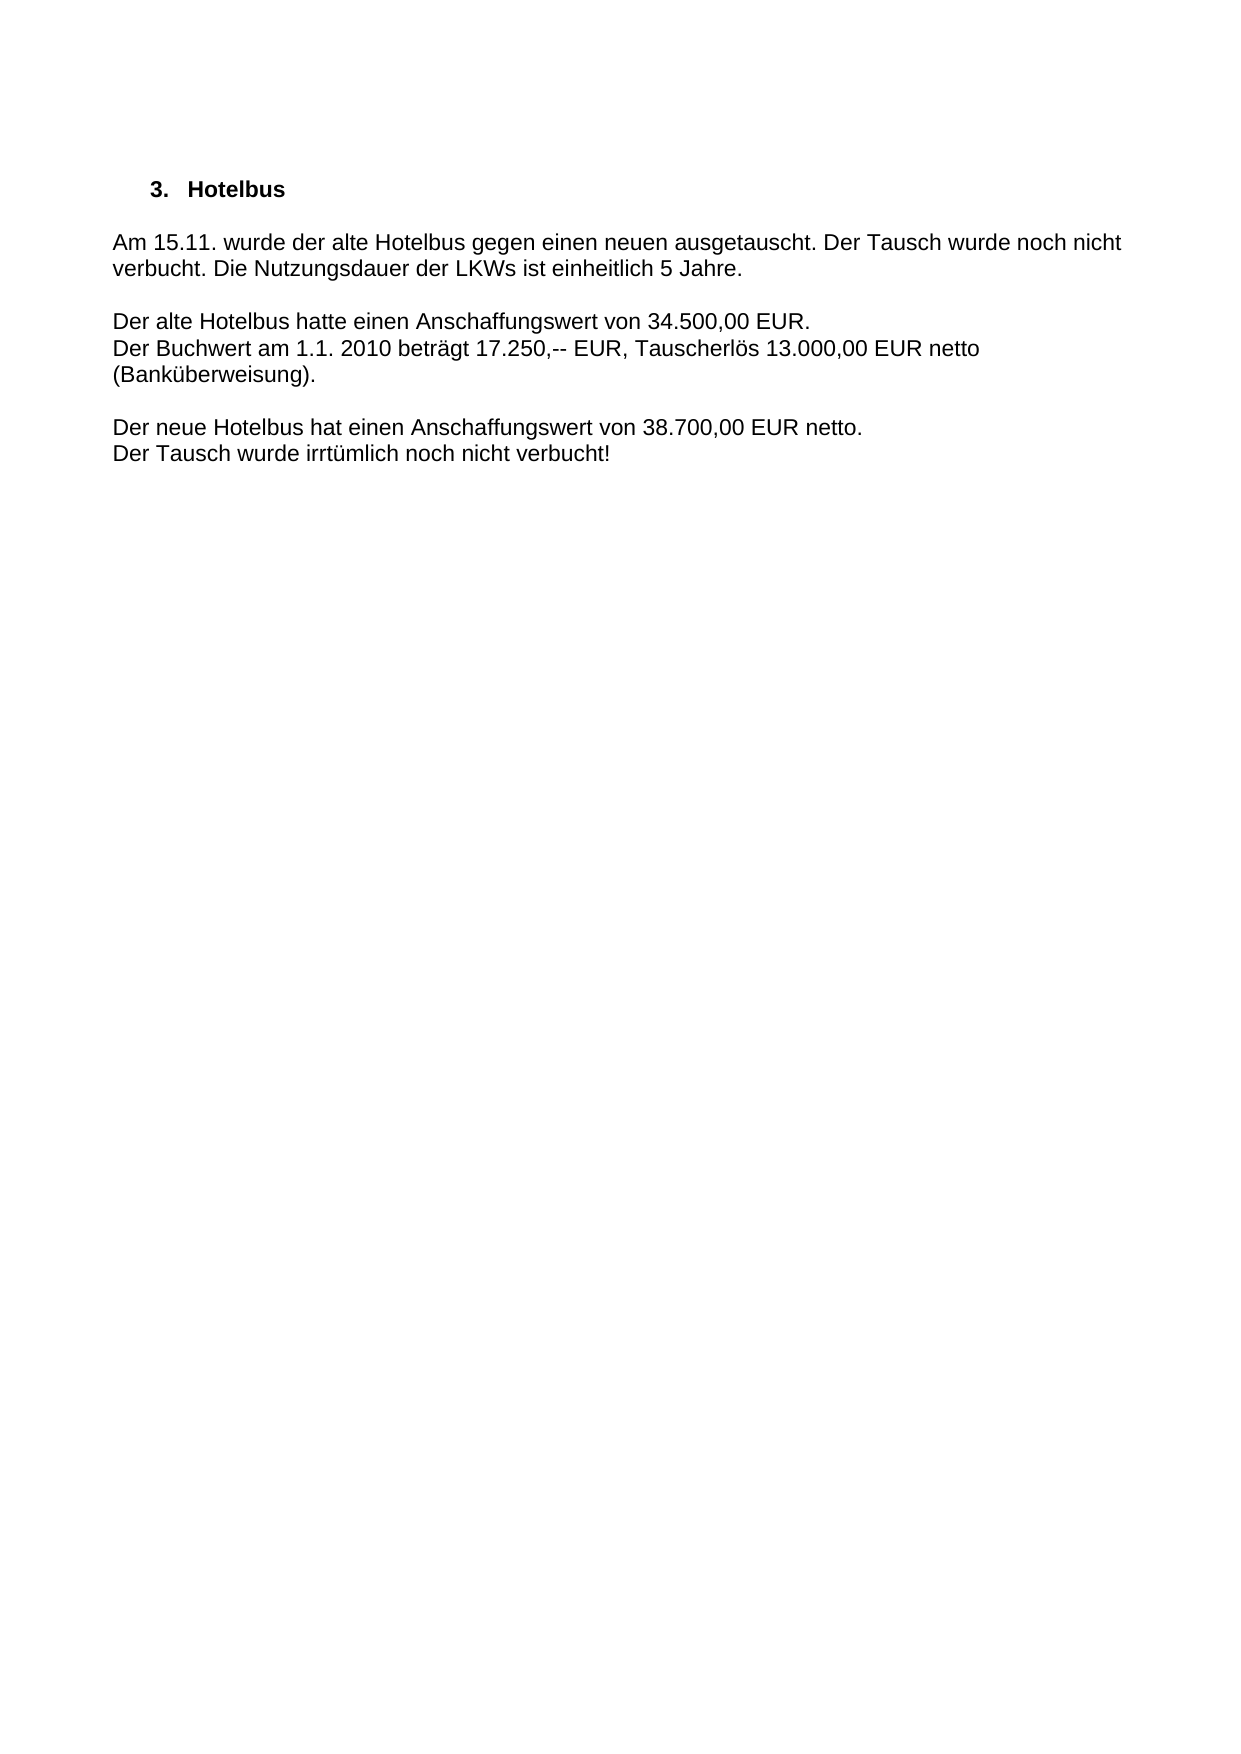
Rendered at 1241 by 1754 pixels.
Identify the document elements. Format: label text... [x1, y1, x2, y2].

list Hotelbus [150, 176, 1162, 203]
text Der Buchwert am 1.1. 2010 beträgt 17.250,-- EUR, Tauscherlös 13.000,00 EUR netto (Banküberweisung). [112, 334, 1162, 387]
text Am 15.11. wurde der alte Hotelbus gegen einen neuen ausgetauscht. Der Tausch wurde noch nicht verbucht. Die Nutzungsdauer der LKWs ist einheitlich 5 Jahre. [112, 229, 1162, 282]
text Der alte Hotelbus hatte einen Anschaffungswert von 34.500,00 EUR. [112, 308, 1162, 334]
text Der Tausch wurde irrtümlich noch nicht verbucht! [112, 440, 1162, 495]
text Der neue Hotelbus hat einen Anschaffungswert von 38.700,00 EUR netto. [112, 413, 1162, 440]
